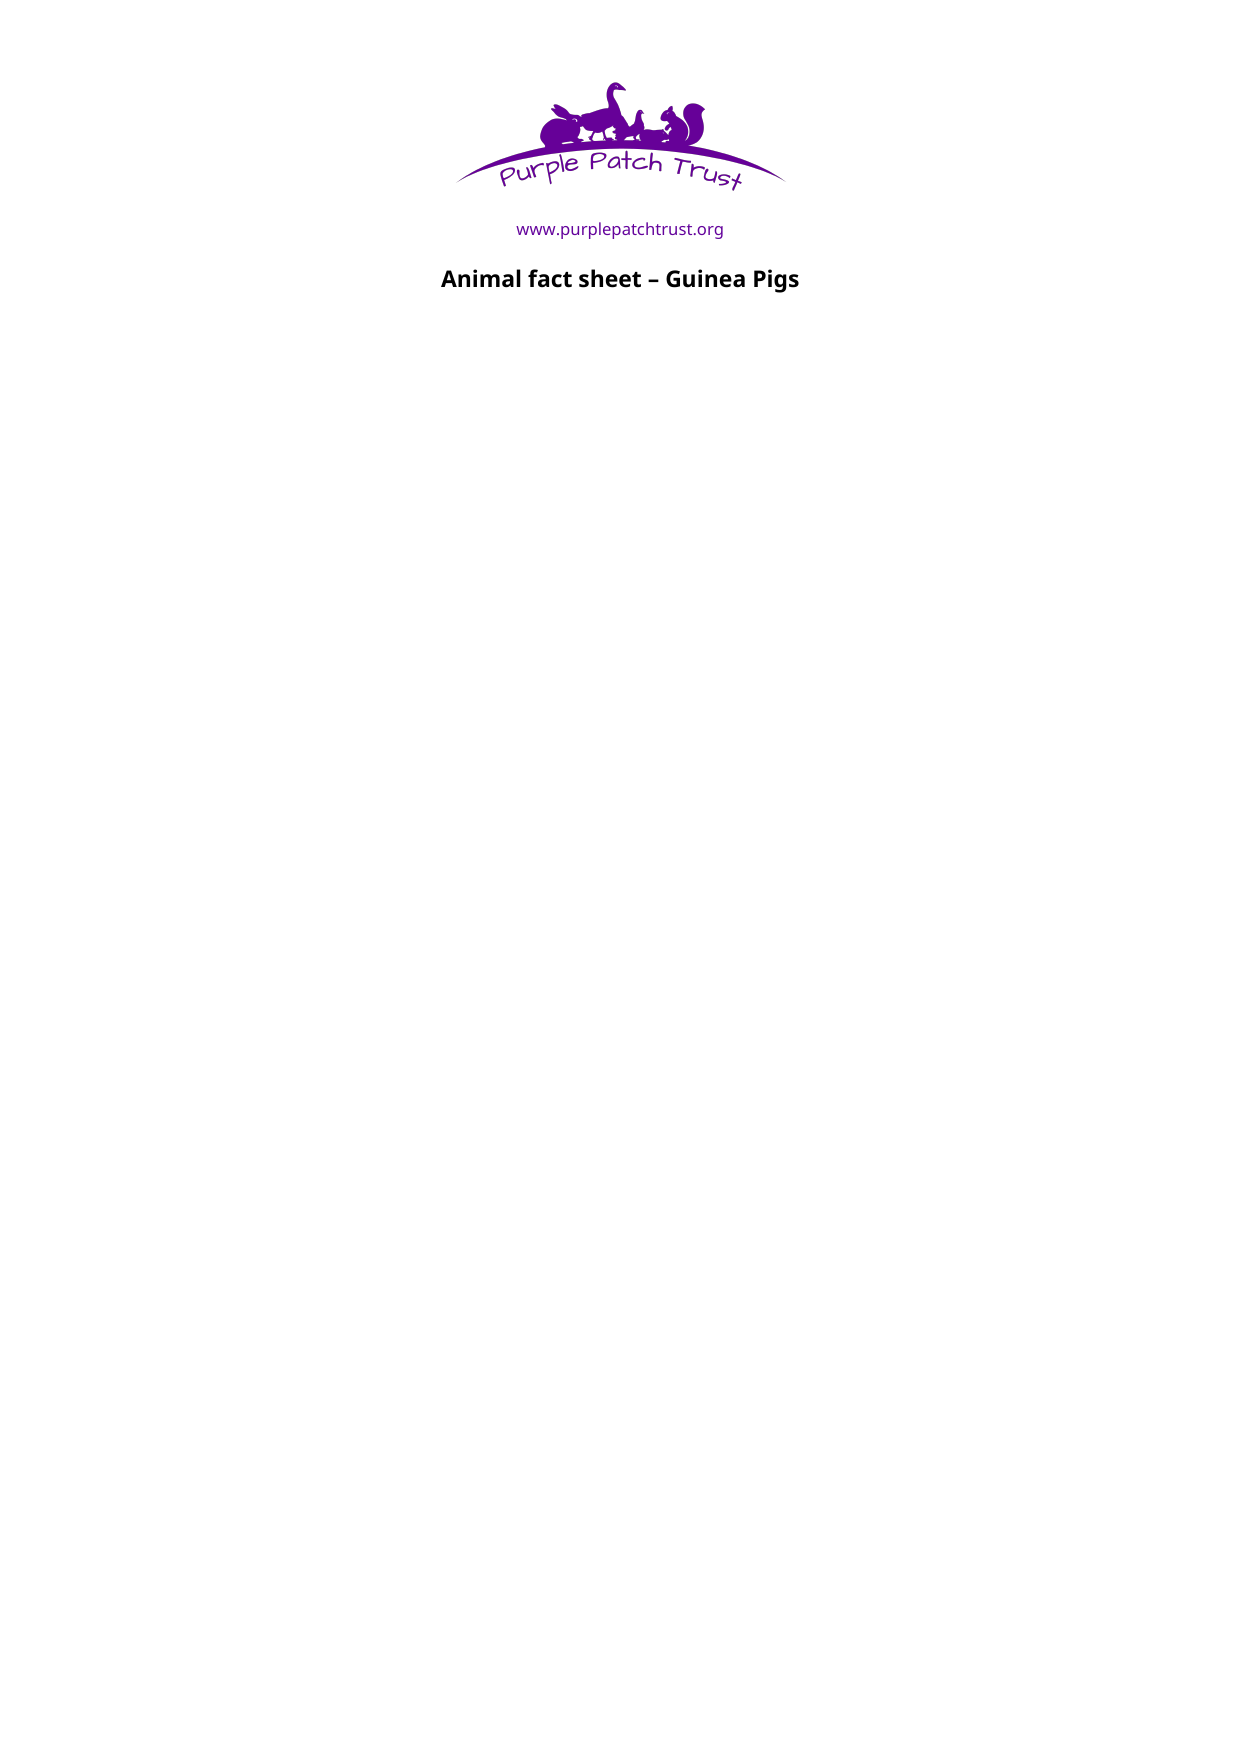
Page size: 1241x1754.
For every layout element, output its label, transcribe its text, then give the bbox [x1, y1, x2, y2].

text Animal fact sheet – Guinea Pigs [118, 262, 1122, 294]
picture [452, 75, 788, 195]
